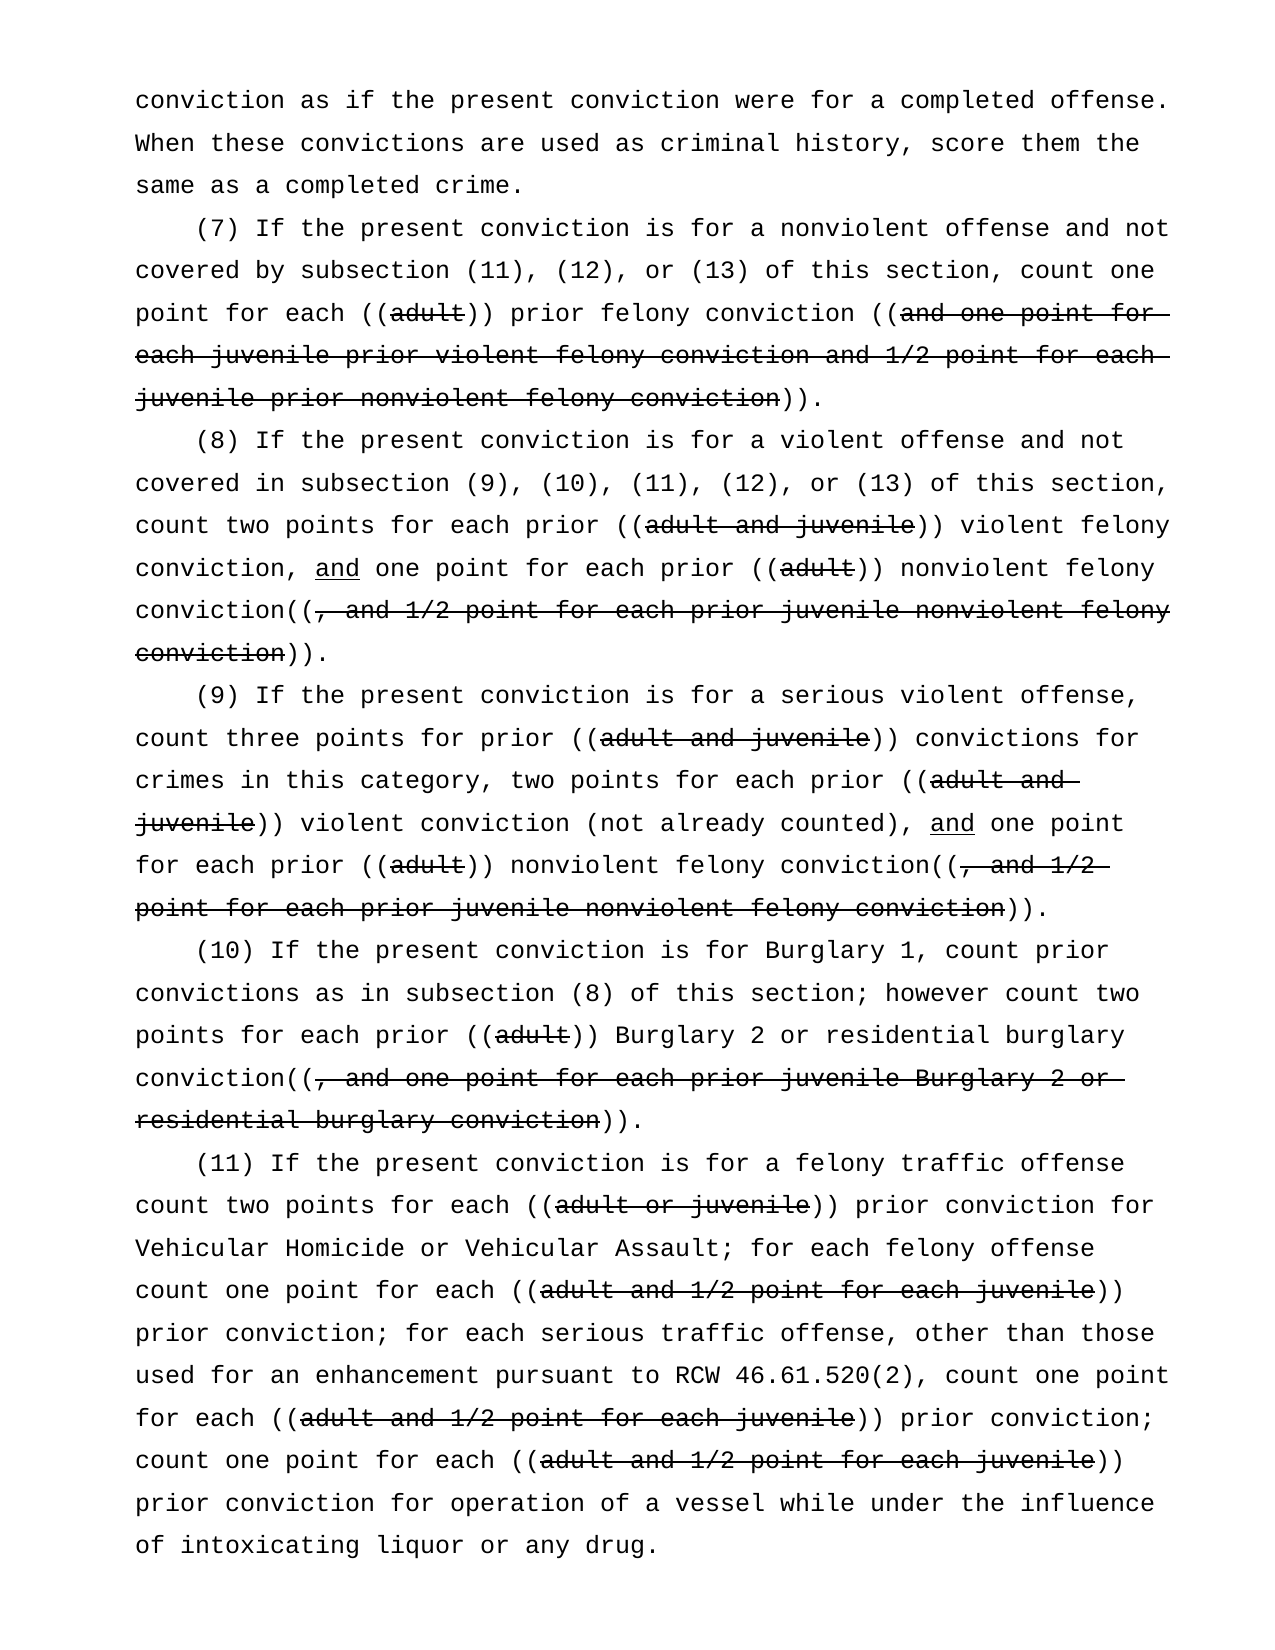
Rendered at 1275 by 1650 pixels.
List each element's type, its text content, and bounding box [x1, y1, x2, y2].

text (10) If the present conviction is for Burglary 1, count prior convictions as in subsection (8) of this section; however count two points for each prior ((adult)) Burglary 2 or residential burglary conviction((, and one point for each prior juvenile Burglary 2 or residential burglary conviction)). [135, 925, 1170, 1137]
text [135, 75, 1170, 202]
text (7) If the present conviction is for a nonviolent offense and not covered by subsection (11), (12), or (13) of this section, count one point for each ((adult)) prior felony conviction ((and one point for each juvenile prior violent felony conviction and 1/2 point for each juvenile prior nonviolent felony conviction)). [135, 358, 1170, 415]
text (11) If the present conviction is for a felony traffic offense count two points for each ((adult or juvenile)) prior conviction for Vehicular Homicide or Vehicular Assault; for each felony offense count one point for each ((adult and 1/2 point for each juvenile)) prior conviction; for each serious traffic offense, other than those used for an enhancement pursuant to RCW 46.61.520(2), count one point for each ((adult and 1/2 point for each juvenile)) prior conviction; count one point for each ((adult and 1/2 point for each juvenile)) prior conviction for operation of a vessel while under the influence of intoxicating liquor or any drug. [135, 1137, 1170, 1562]
text (7) If the present conviction is for a nonviolent offense and not covered by subsection (11), (12), or (13) of this section, count one point for each ((adult)) prior felony conviction ((and one point for each juvenile prior violent felony conviction and 1/2 point for each juvenile prior nonviolent felony conviction)). [135, 202, 1170, 356]
text (9) If the present conviction is for a serious violent offense, count three points for prior ((adult and juvenile)) convictions for crimes in this category, two points for each prior ((adult and juvenile)) violent conviction (not already counted), and one point for each prior ((adult)) nonviolent felony conviction((, and 1/2 point for each prior juvenile nonviolent felony conviction)). [135, 670, 1170, 925]
text (8) If the present conviction is for a violent offense and not covered in subsection (9), (10), (11), (12), or (13) of this section, count two points for each prior ((adult and juvenile)) violent felony conviction, and one point for each prior ((adult)) nonviolent felony conviction((, and 1/2 point for each prior juvenile nonviolent felony conviction)). [135, 415, 1170, 670]
